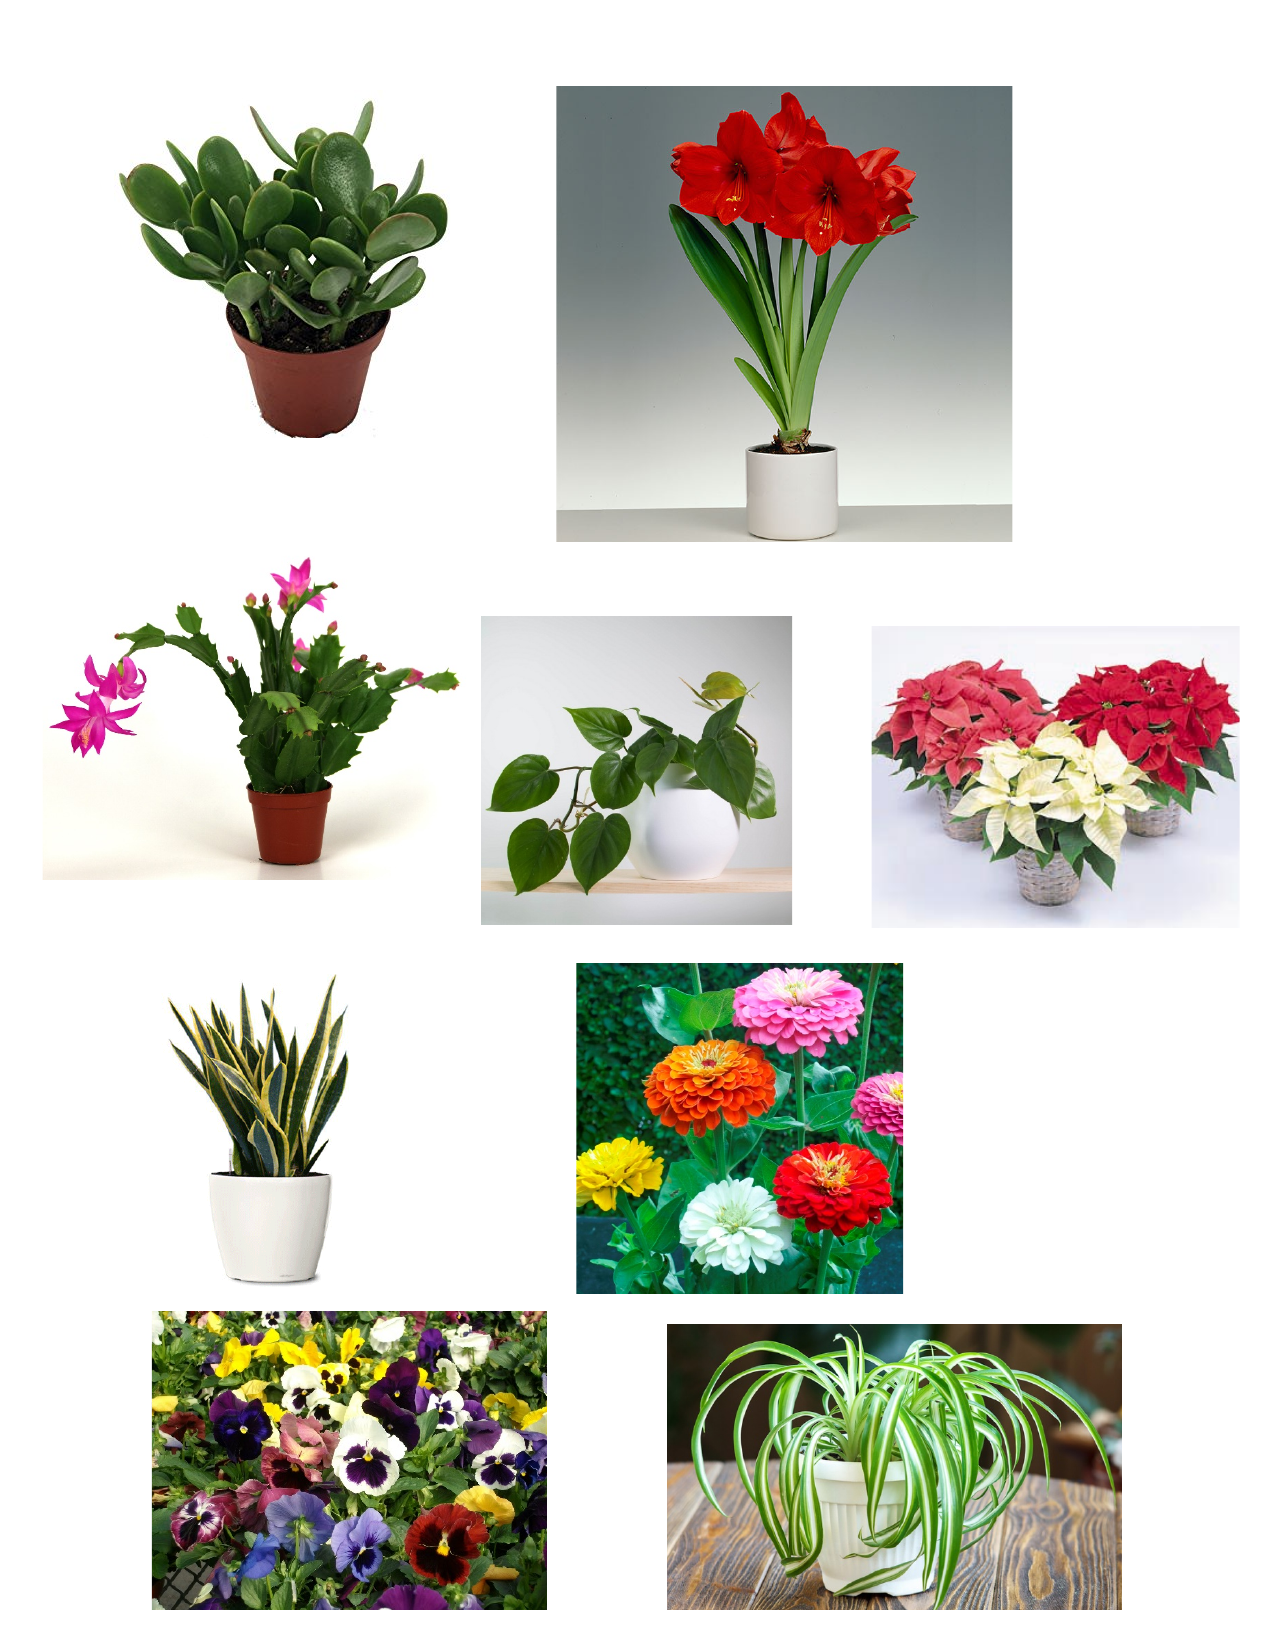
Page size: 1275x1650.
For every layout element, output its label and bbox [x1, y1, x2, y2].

picture [575, 963, 903, 1292]
picture [114, 90, 464, 438]
picture [665, 1324, 1122, 1609]
picture [95, 963, 423, 1292]
picture [870, 626, 1239, 927]
picture [479, 616, 792, 923]
picture [150, 1311, 547, 1608]
picture [41, 534, 467, 878]
picture [556, 86, 1013, 542]
